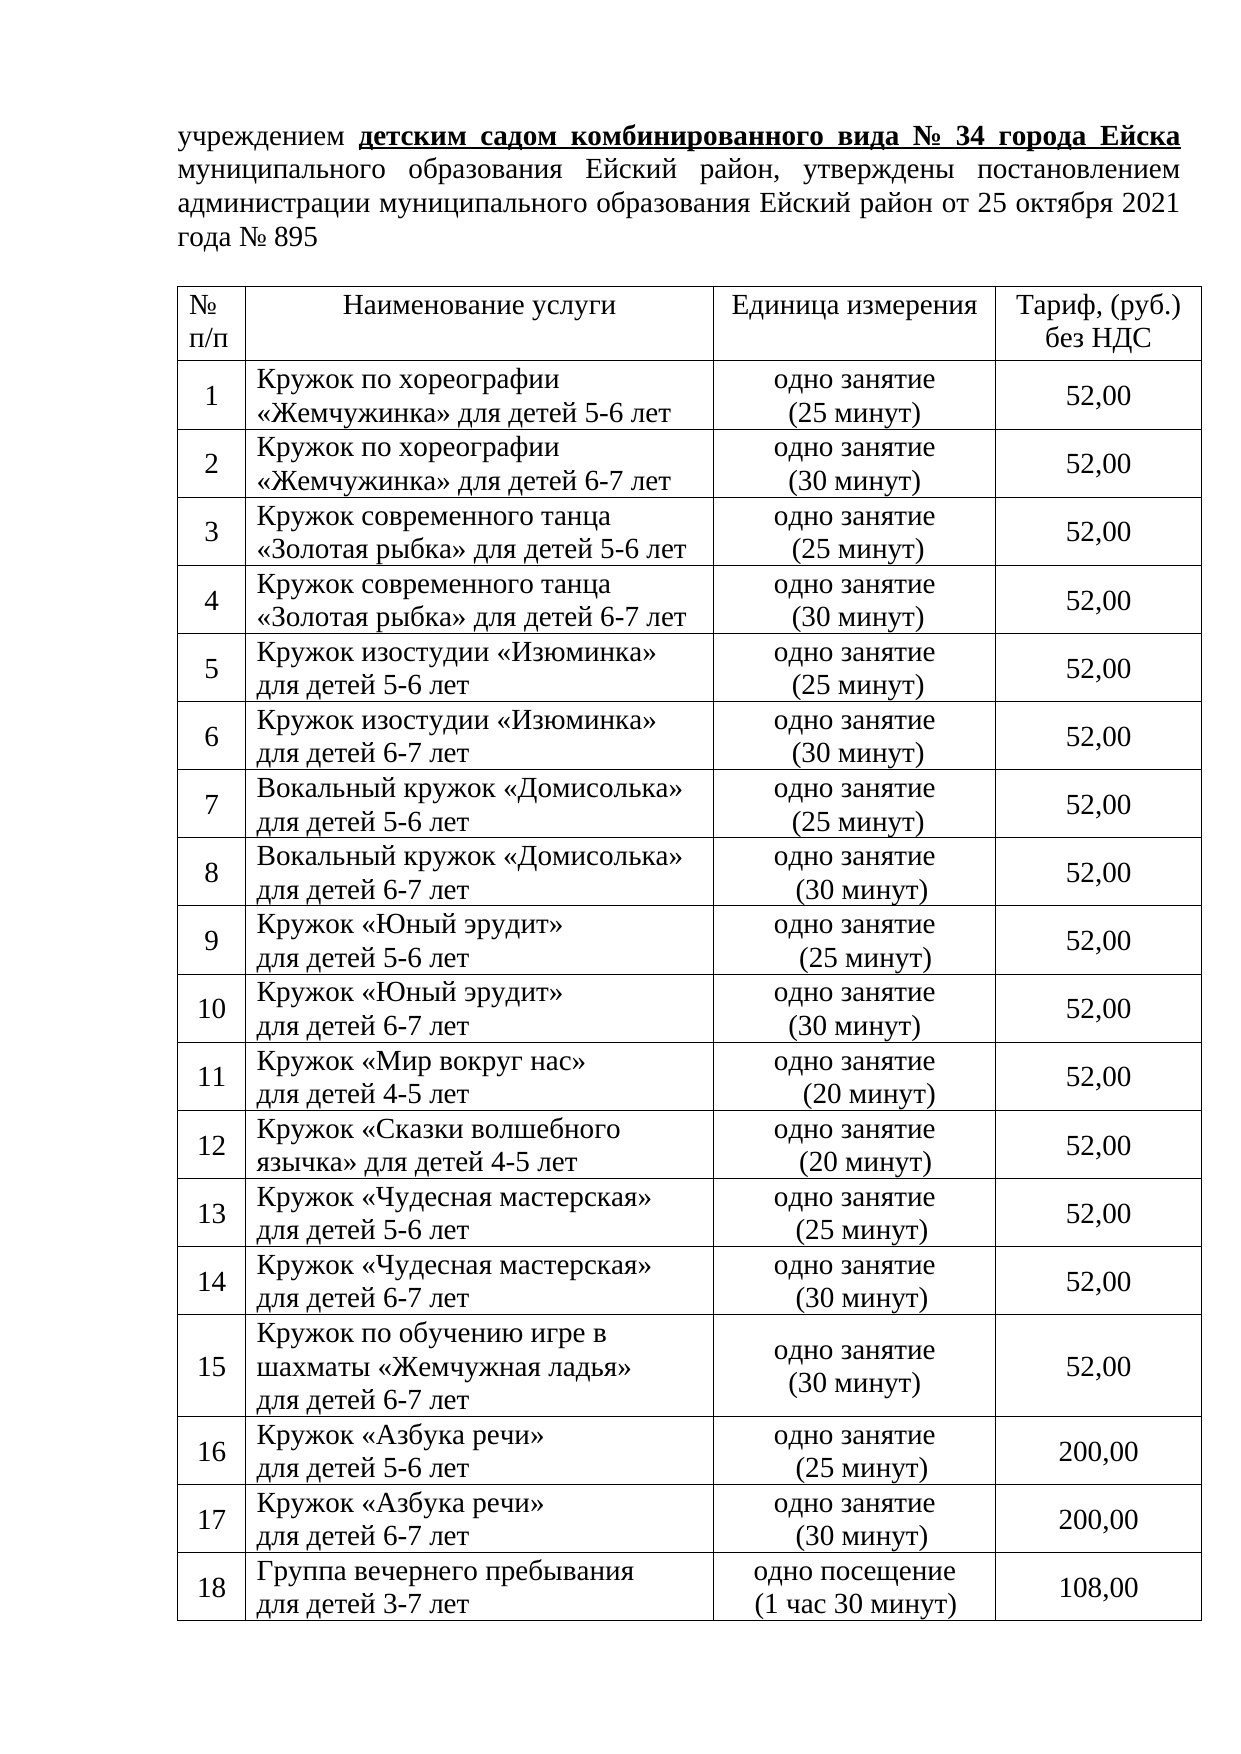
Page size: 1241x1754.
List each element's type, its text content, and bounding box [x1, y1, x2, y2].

table_cell одно занятие (25 минут) [714, 1417, 995, 1484]
table_cell Кружок «Чудесная мастерская» для детей 6-7 лет [246, 1247, 713, 1314]
table_cell одно занятие (25 минут) [714, 634, 995, 701]
table_cell Кружок «Сказки волшебного язычка» для детей 4-5 лет [246, 1111, 713, 1178]
table_cell 5 [178, 634, 245, 701]
table_cell 52,00 [996, 634, 1201, 701]
table_cell 10 [178, 975, 245, 1042]
table_cell 52,00 [996, 566, 1201, 633]
table_cell 7 [178, 770, 245, 837]
table_cell одно занятие (30 минут) [714, 702, 995, 769]
table_cell Кружок современного танца «Золотая рыбка» для детей 6-7 лет [246, 566, 713, 633]
table_cell Кружок по обучению игре в шахматы «Жемчужная ладья» для детей 6-7 лет [246, 1315, 713, 1416]
table_cell одно посещение (1 час 30 минут) [714, 1553, 995, 1620]
table_cell 4 [178, 566, 245, 633]
table_cell 108,00 [996, 1553, 1201, 1620]
table_cell Вокальный кружок «Домисолька» для детей 5-6 лет [246, 770, 713, 837]
table_cell Кружок по хореографии «Жемчужинка» для детей 6-7 лет [246, 430, 713, 497]
table_cell 52,00 [996, 1111, 1201, 1178]
table_cell одно занятие (25 минут) [714, 770, 995, 837]
table_cell 3 [178, 498, 245, 565]
table_cell 52,00 [996, 1315, 1201, 1416]
table_cell Кружок изостудии «Изюминка» для детей 6-7 лет [246, 702, 713, 769]
table_cell 52,00 [996, 498, 1201, 565]
table_cell 1 [178, 361, 245, 428]
table_cell 52,00 [996, 1179, 1201, 1246]
table_cell Кружок «Азбука речи» для детей 6-7 лет [246, 1485, 713, 1552]
table_cell 2 [178, 430, 245, 497]
table_cell Кружок «Мир вокруг нас» для детей 4-5 лет [246, 1043, 713, 1110]
table_cell одно занятие (30 минут) [714, 430, 995, 497]
table_cell 9 [178, 906, 245, 973]
table_cell одно занятие (30 минут) [714, 1485, 995, 1552]
table_cell 16 [178, 1417, 245, 1484]
table_cell 52,00 [996, 1247, 1201, 1314]
table_cell 52,00 [996, 770, 1201, 837]
table_cell одно занятие (25 минут) [714, 906, 995, 973]
table_cell 18 [178, 1553, 245, 1620]
table_cell Кружок по хореографии «Жемчужинка» для детей 5-6 лет [246, 361, 713, 428]
table_cell 52,00 [996, 1043, 1201, 1110]
table_cell Кружок «Юный эрудит» для детей 5-6 лет [246, 906, 713, 973]
table_cell одно занятие (25 минут) [714, 498, 995, 565]
table_cell Кружок современного танца «Золотая рыбка» для детей 5-6 лет [246, 498, 713, 565]
table_header Единица измерения [714, 287, 995, 360]
table_cell Вокальный кружок «Домисолька» для детей 6-7 лет [246, 838, 713, 905]
table_header № п/п [178, 287, 245, 360]
table_cell 200,00 [996, 1417, 1201, 1484]
table_cell 11 [178, 1043, 245, 1110]
table_cell 52,00 [996, 906, 1201, 973]
table_cell 200,00 [996, 1485, 1201, 1552]
table_cell Группа вечернего пребывания для детей 3-7 лет [246, 1553, 713, 1620]
table_cell Кружок «Юный эрудит» для детей 6-7 лет [246, 975, 713, 1042]
table_cell 6 [178, 702, 245, 769]
table_cell одно занятие (30 минут) [714, 975, 995, 1042]
table_cell одно занятие (30 минут) [714, 838, 995, 905]
table_header Тариф, (руб.) без НДС [996, 287, 1201, 360]
table_cell 52,00 [996, 838, 1201, 905]
table_cell 14 [178, 1247, 245, 1314]
table_cell Кружок «Чудесная мастерская» для детей 5-6 лет [246, 1179, 713, 1246]
table_cell Кружок изостудии «Изюминка» для детей 5-6 лет [246, 634, 713, 701]
table_cell 17 [178, 1485, 245, 1552]
table_cell 52,00 [996, 975, 1201, 1042]
table_cell 15 [178, 1315, 245, 1416]
table_cell одно занятие (30 минут) [714, 1315, 995, 1416]
table_cell 52,00 [996, 361, 1201, 428]
table_cell 52,00 [996, 702, 1201, 769]
table_header Наименование услуги [246, 287, 713, 360]
table_cell одно занятие (25 минут) [714, 1179, 995, 1246]
table_cell 12 [178, 1111, 245, 1178]
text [177, 118, 1181, 252]
table_cell одно занятие (25 минут) [714, 361, 995, 428]
table_cell одно занятие (20 минут) [714, 1111, 995, 1178]
table_cell 8 [178, 838, 245, 905]
table_cell одно занятие (30 минут) [714, 1247, 995, 1314]
table_cell 52,00 [996, 430, 1201, 497]
table_cell 13 [178, 1179, 245, 1246]
table_cell Кружок «Азбука речи» для детей 5-6 лет [246, 1417, 713, 1484]
table_cell одно занятие (30 минут) [714, 566, 995, 633]
table_cell одно занятие (20 минут) [714, 1043, 995, 1110]
